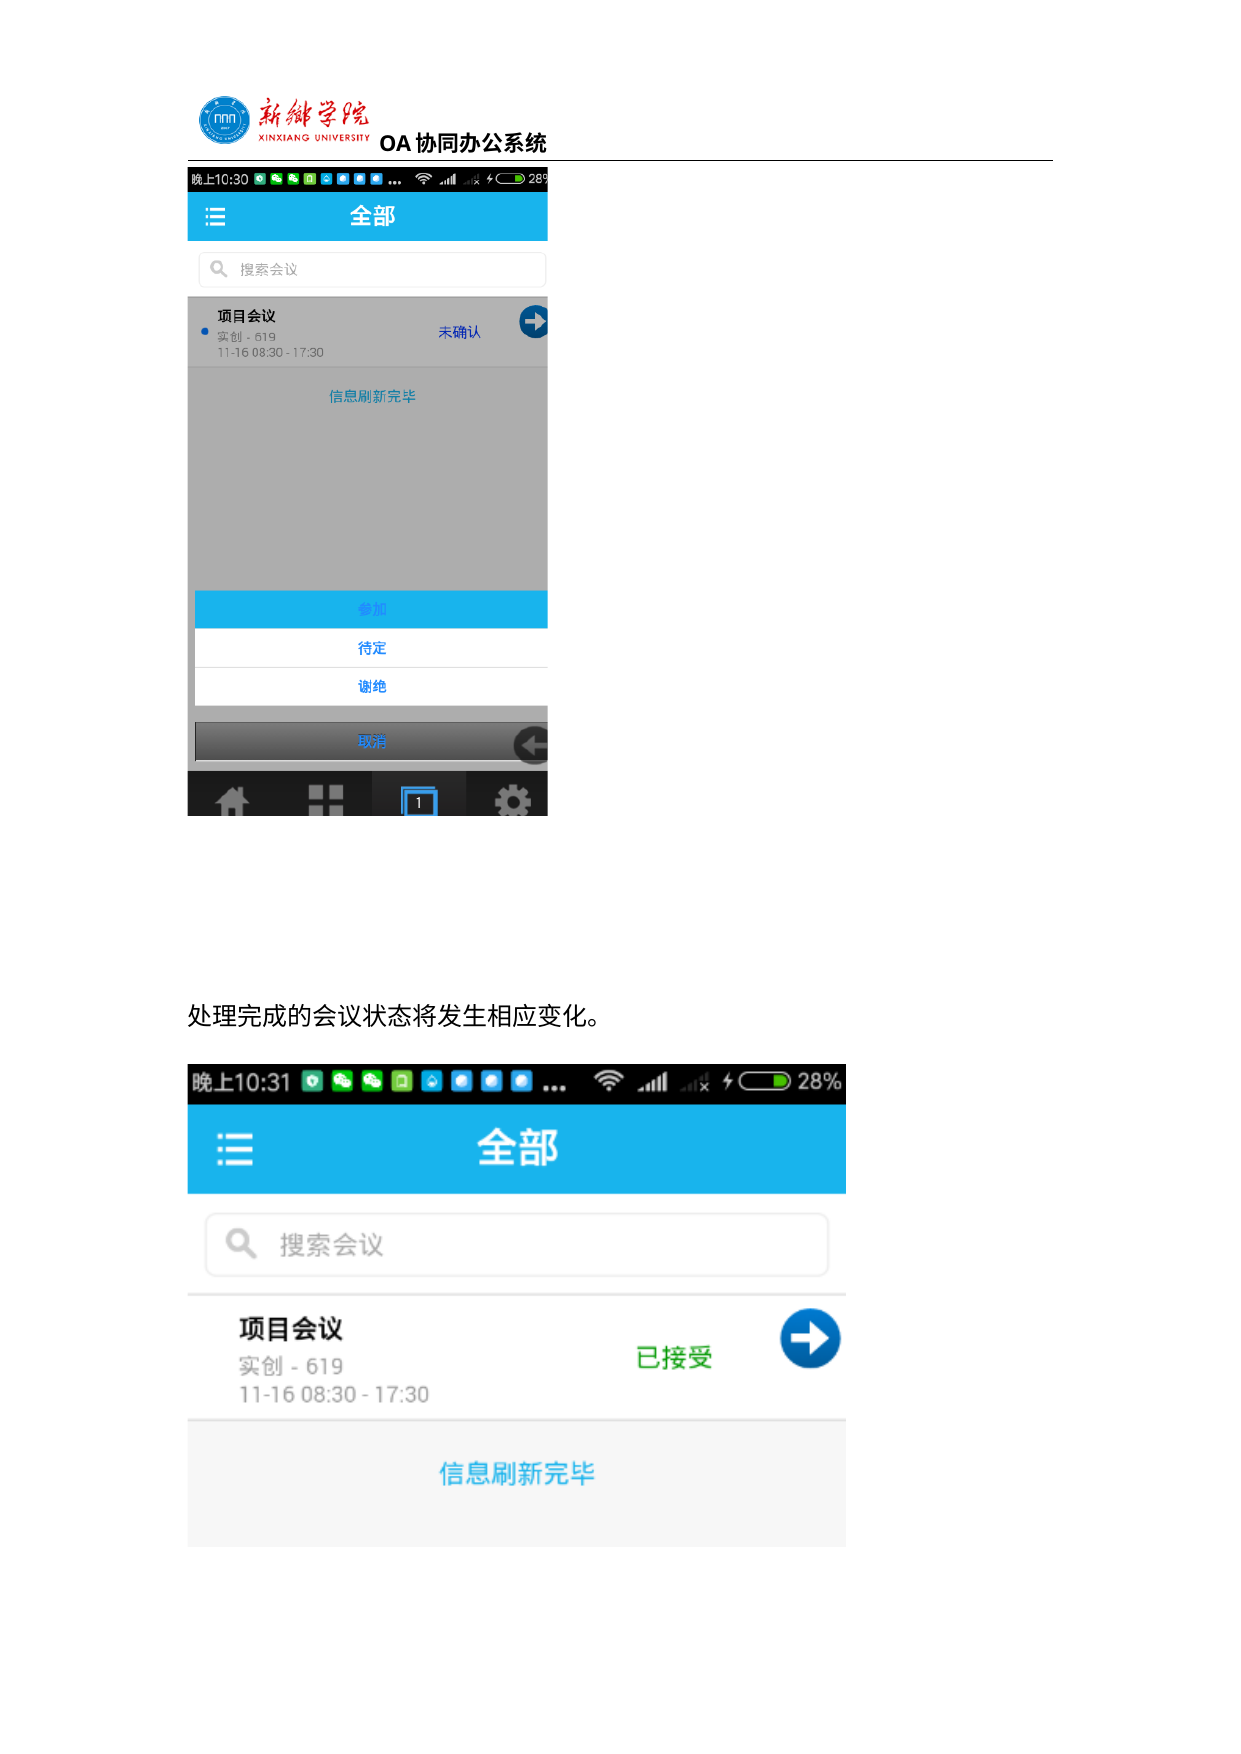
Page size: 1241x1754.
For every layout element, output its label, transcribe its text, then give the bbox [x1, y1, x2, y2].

picture [187, 88, 379, 152]
text 处理完成的会议状态将发生相应变化。 [187, 982, 1053, 1047]
picture [187, 1064, 846, 1547]
picture [187, 167, 548, 816]
